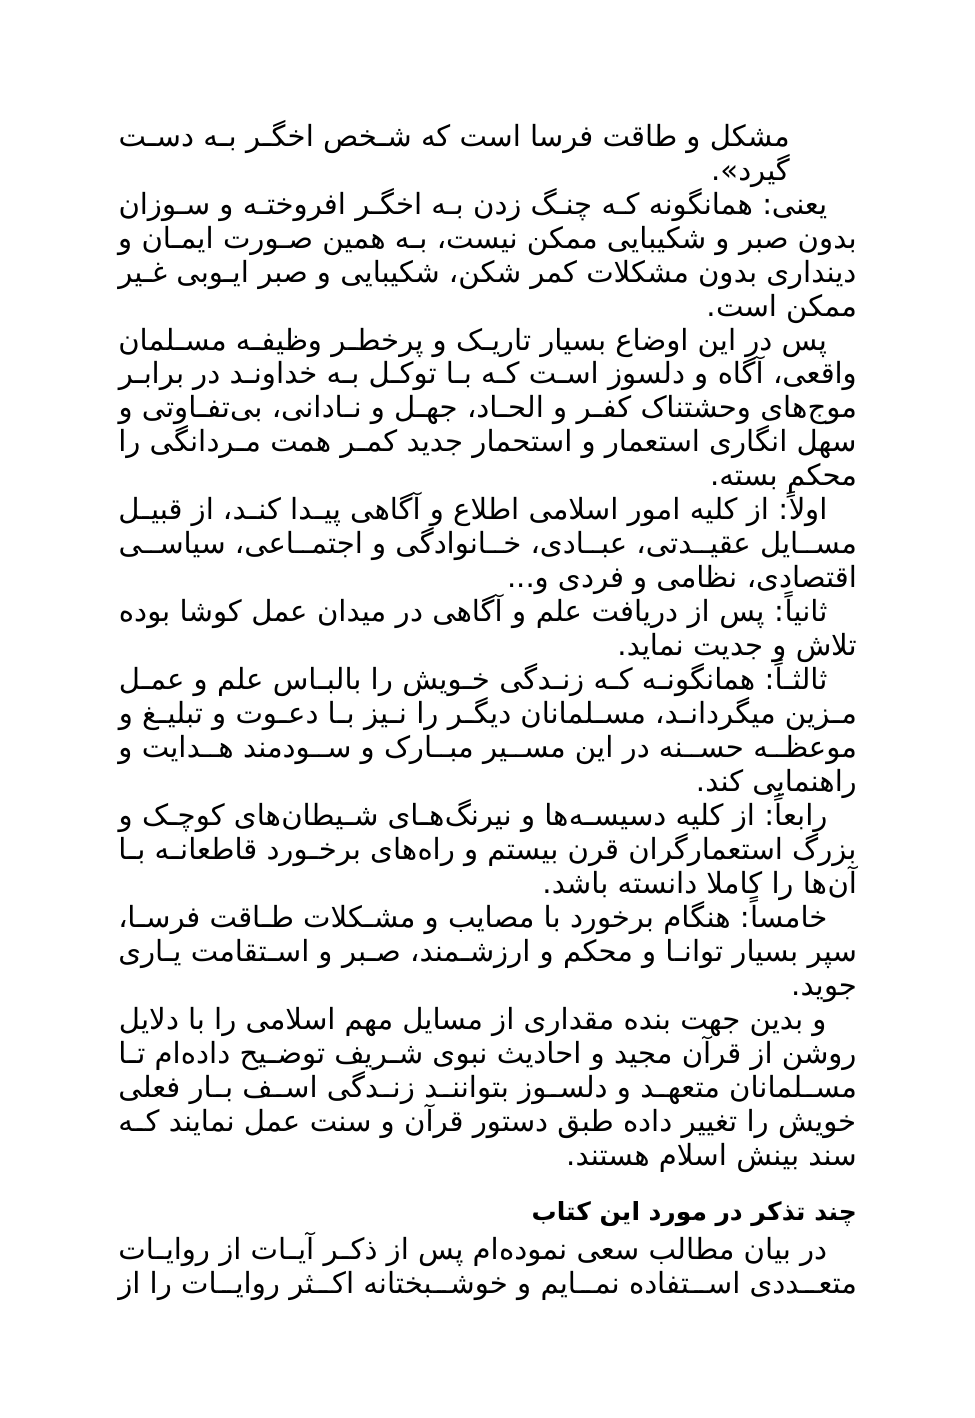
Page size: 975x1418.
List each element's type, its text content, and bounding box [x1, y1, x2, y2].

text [118, 1232, 857, 1300]
text خامساً‌: هنگام برخورد با مصایب و مشکلات طاقت فرسا، سپر بسیار توانا و محکم و ارزشمند، صبر و استقامت یاری جوید. [118, 900, 857, 1002]
text چند تذکر در مورد این کتاب [118, 1197, 857, 1226]
text پس در این اوضاع بسیار تاریک و پرخطر وظیفه مسلمان واقعی، آگاه و دلسوز است که با توکل به خداوند در برابر موج‌های وحشتناک کفر و الحاد، ‌جهل و نادانی،‌ بی‌تفاوتی و سهل انگاری استعمار و استحمار جدید کمر همت مردانگی را محکم بسته. [118, 323, 857, 493]
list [118, 119, 827, 187]
text ثالثاً‌: همانگونه که زندگی خویش را بالباس علم و عمل مزین میگرداند، مسلمانان دیگر را نیز با دعوت و تبلیغ و موعظه حسنه در این مسیر مبارک و سودمند هدایت و راهنمایی کند. [118, 662, 857, 798]
text یعنی: همانگونه که چنگ زدن به اخگر افروخته و سوزان بدون صبر و شکیبایی ممکن نیست، ‌به همین صورت ایمان و دینداری بدون مشکلات کمر شکن، شکیبایی و صبر ایوبی غیر ممکن است. [118, 187, 857, 323]
text و بدین جهت بنده مقداری از مسایل مهم اسلامی را با دلایل روشن از قرآن مجید و احادیث نبوی شریف توضیح داده‌ام تا مسلمانان متعهد و دلسوز بتوانند زندگی اسف بار فعلی خویش را تغییر داده طبق دستور قرآن و سنت عمل نمایند که سند بینش اسلام هستند. [118, 1002, 857, 1172]
text اولاً‌: از کلیه امور اسلامی اطلاع و آگاهی پیدا کند، از قبیل مسایل عقیدتی، عبادی، خانوادگی و اجتماعی، سیاسی اقتصادی، ‌نظامی و فردی و... [118, 493, 857, 594]
text رابعاً‌: از کلیه دسیسه‌ها و نیرنگ‌های شیطان‌های کوچک و بزرگ استعمارگران قرن بیستم و راه‌های برخورد قاطعانه با آن‌ها را کاملا دانسته باشد. [118, 798, 857, 900]
text ثانیاً‌: پس از دریافت علم و آگاهی در میدان عمل کوشا بوده تلاش و جدیت نماید. [118, 594, 857, 662]
